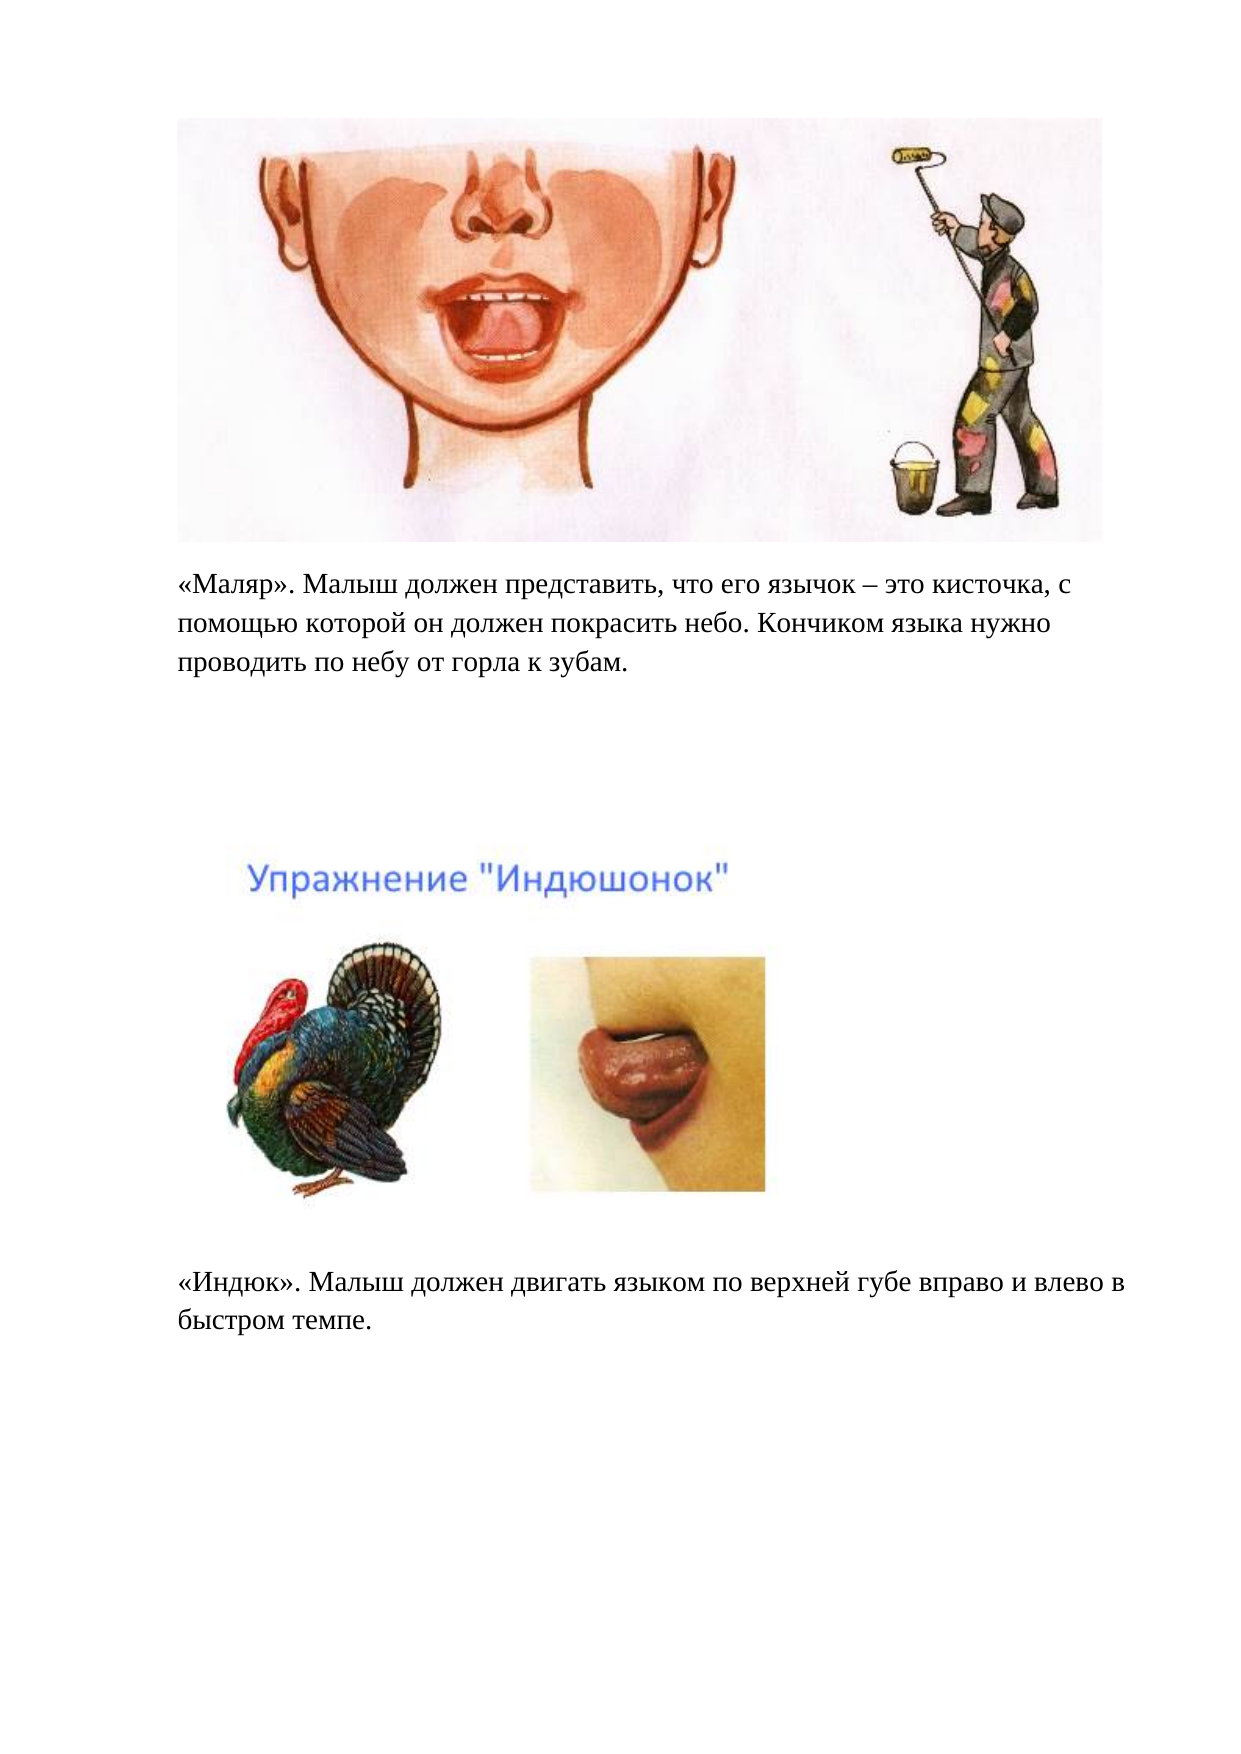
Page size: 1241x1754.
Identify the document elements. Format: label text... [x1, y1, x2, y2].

picture [177, 821, 803, 1239]
text «Индюк». Малыш должен двигать языком по верхней губе вправо и влево в быстром темпе. [177, 1264, 1152, 1336]
picture [177, 118, 1103, 542]
text «Маляр». Малыш должен представить, что его язычок – это кисточка, с помощью которой он должен покрасить небо. Кончиком языка нужно проводить по небу от горла к зубам. [177, 567, 1152, 677]
